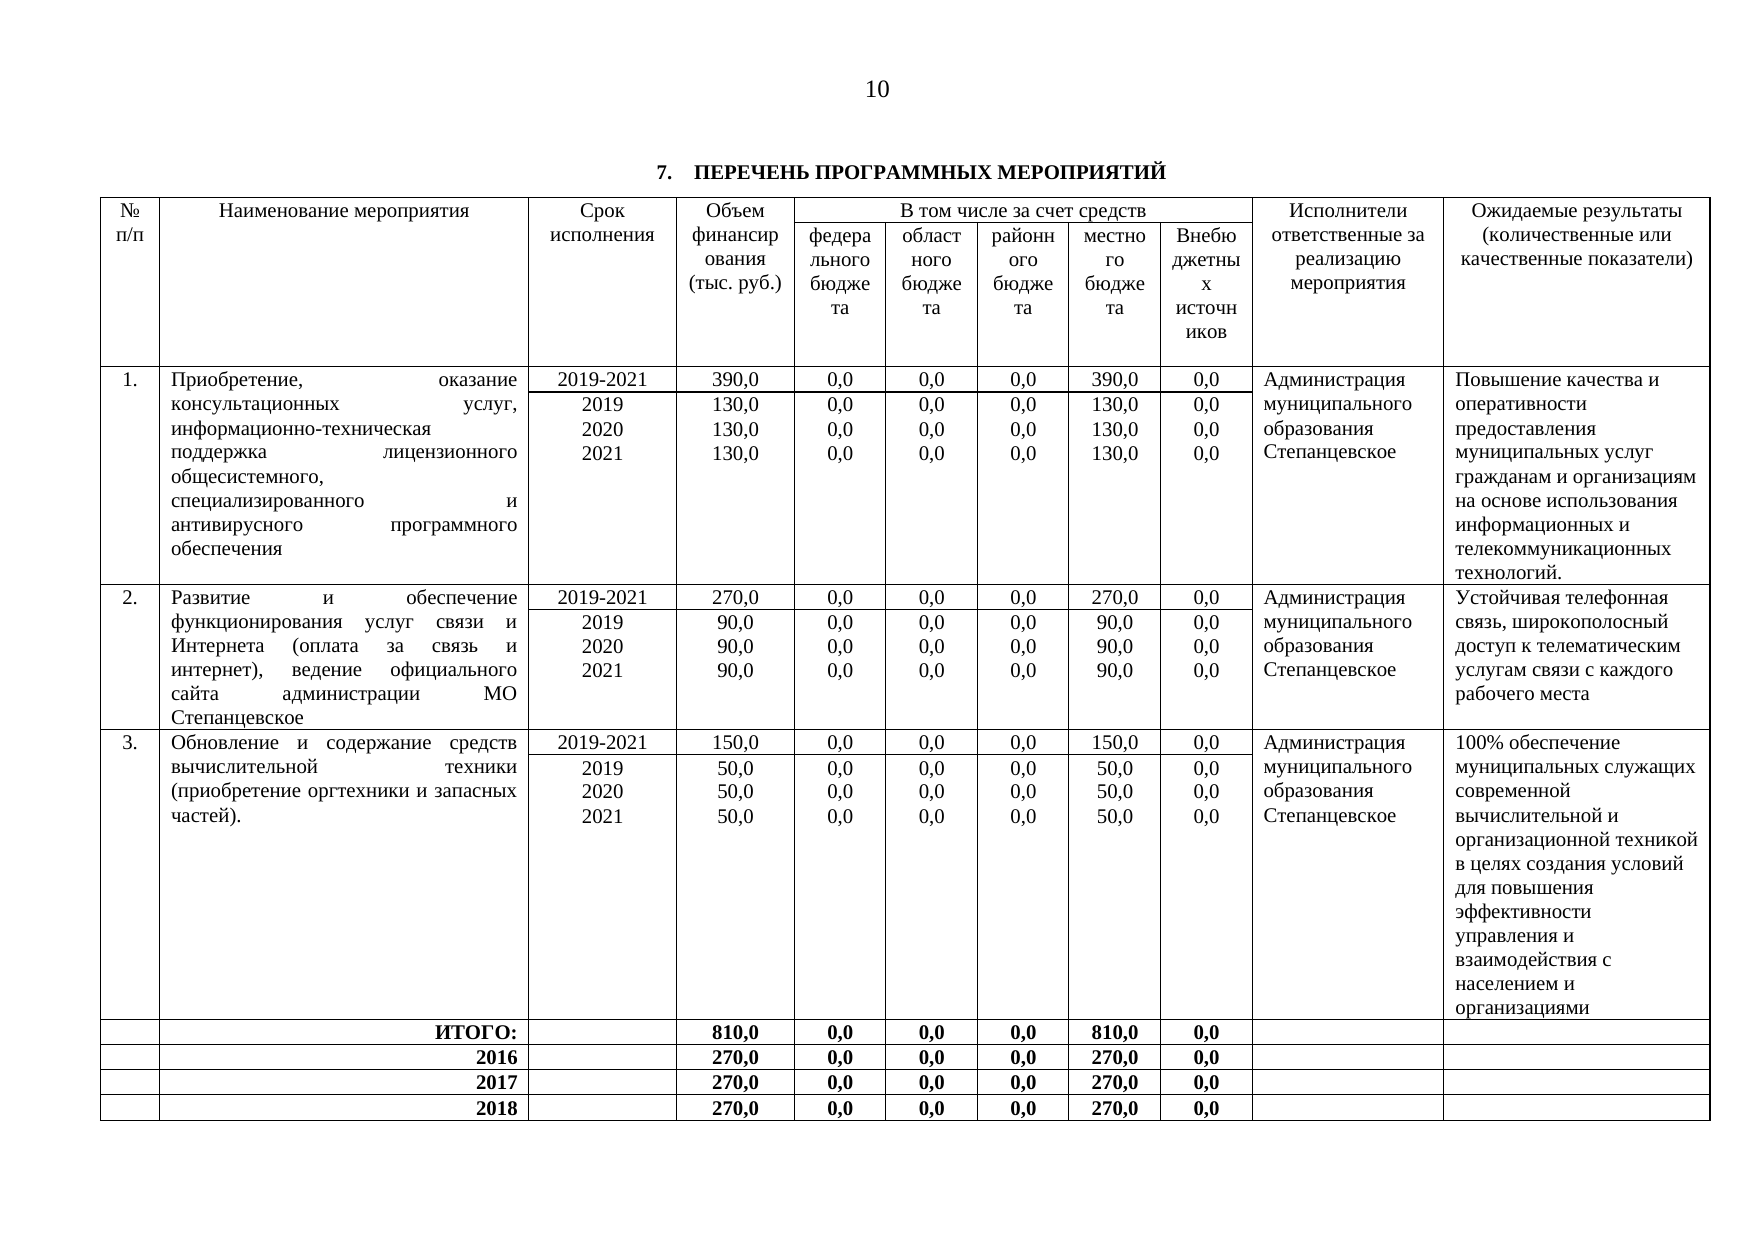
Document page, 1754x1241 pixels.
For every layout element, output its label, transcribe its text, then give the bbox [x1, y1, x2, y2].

table_cell 0,0 [886, 1095, 977, 1119]
table_cell Администрация муниципального образования Степанцевское [1253, 585, 1443, 729]
table_cell [1253, 1020, 1443, 1044]
table_cell 2019 2020 2021 [529, 610, 676, 729]
table_cell 0,0 [795, 1070, 885, 1094]
table_cell 2019 2020 2021 [529, 393, 676, 584]
table_cell 0,0 [795, 1095, 885, 1119]
table_cell 0,0 [886, 1070, 977, 1094]
table_cell 2019-2021 [529, 585, 676, 609]
table_cell 2017 [160, 1070, 528, 1094]
table_cell 0,0 [1161, 1020, 1252, 1044]
table_cell 90,0 90,0 90,0 [1069, 610, 1160, 729]
table_cell 2018 [160, 1095, 528, 1119]
table_cell Внебюджетных источников [1161, 223, 1252, 366]
table_header В том числе за счет средств [795, 198, 1252, 222]
table_cell 390,0 [677, 367, 794, 391]
table_cell 150,0 [677, 730, 794, 754]
table_cell 0,0 0,0 0,0 [886, 610, 977, 729]
table_cell местно го бюджета [1069, 223, 1160, 366]
table_cell [1444, 1095, 1709, 1119]
table_cell 0,0 [978, 1020, 1068, 1044]
table_cell 0,0 [886, 1020, 977, 1044]
table_cell 0,0 0,0 0,0 [886, 393, 977, 584]
table_cell 0,0 [886, 367, 977, 391]
table_cell Приобретение, оказание консультационных услуг, информационно-техническая поддержка лицензионного общесистемного, специализированного и антивирусного программного обеспечения [160, 367, 528, 584]
table_cell 150,0 [1069, 730, 1160, 754]
table_cell [1253, 1045, 1443, 1069]
table_cell 0,0 0,0 0,0 [1161, 755, 1252, 1019]
table_cell 0,0 [1161, 367, 1252, 391]
table_header Ожидаемые результаты (количественные или качественные показатели) [1444, 198, 1709, 366]
table_cell 130,0 130,0 130,0 [1069, 393, 1160, 584]
table_cell 50,0 50,0 50,0 [1069, 755, 1160, 1019]
table_cell 1. [101, 367, 159, 584]
table_cell 0,0 [978, 1045, 1068, 1069]
table_cell 0,0 0,0 0,0 [795, 393, 885, 584]
table_cell [529, 1070, 676, 1094]
table_cell [1444, 1070, 1709, 1094]
table_cell Администрация муниципального образования Степанцевское [1253, 730, 1443, 1019]
table_header Исполнители ответственные за реализацию мероприятия [1253, 198, 1443, 366]
table_cell 2019-2021 [529, 730, 676, 754]
table_cell [101, 1095, 159, 1119]
table_header Наименование мероприятия [160, 198, 528, 366]
table_cell 810,0 [677, 1020, 794, 1044]
table_cell 270,0 [1069, 1095, 1160, 1119]
table_cell 270,0 [1069, 1045, 1160, 1069]
table_cell 0,0 [795, 1045, 885, 1069]
table_cell 100% обеспечение муниципальных служащих современной вычислительной и организационной техникой в целях создания условий для повышения эффективности управления и взаимодействия с населением и организациями [1444, 730, 1709, 1019]
table_cell [529, 1095, 676, 1119]
table_cell областного бюджета [886, 223, 977, 366]
table_cell 0,0 [978, 1070, 1068, 1094]
table_cell Развитие и обеспечение функционирования услуг связи и Интернета (оплата за связь и интернет), ведение официального сайта администрации МО Степанцевское [160, 585, 528, 729]
table_cell 0,0 [1161, 730, 1252, 754]
table_cell 2019 2020 2021 [529, 755, 676, 1019]
table_cell 0,0 0,0 0,0 [978, 393, 1068, 584]
table_cell [101, 1020, 159, 1044]
table_cell [1253, 1095, 1443, 1119]
table_cell 390,0 [1069, 367, 1160, 391]
table_cell 0,0 [795, 730, 885, 754]
table_cell федерального бюджета [795, 223, 885, 366]
table_cell 0,0 [978, 1095, 1068, 1119]
table_cell [1444, 1045, 1709, 1069]
table_cell Устойчивая телефонная связь, широкополосный доступ к телематическим услугам связи с каждого рабочего места [1444, 585, 1709, 729]
table_cell 0,0 [1161, 1045, 1252, 1069]
table_cell 0,0 0,0 0,0 [978, 755, 1068, 1019]
table_cell 0,0 0,0 0,0 [1161, 393, 1252, 584]
table_cell Обновление и содержание средств вычислительной техники (приобретение оргтехники и запасных частей). [160, 730, 528, 1019]
table_cell 0,0 [886, 730, 977, 754]
table_cell 0,0 0,0 0,0 [886, 755, 977, 1019]
table_cell 270,0 [677, 585, 794, 609]
table_cell 0,0 [978, 367, 1068, 391]
table_cell 0,0 [1161, 585, 1252, 609]
table_cell [529, 1045, 676, 1069]
table_cell Администрация муниципального образования Степанцевское [1253, 367, 1443, 584]
table_cell 0,0 [795, 585, 885, 609]
table_cell 270,0 [1069, 1070, 1160, 1094]
table_cell 0,0 0,0 0,0 [1161, 610, 1252, 729]
table_cell 0,0 [978, 730, 1068, 754]
table_cell Повышение качества и оперативности предоставления муниципальных услуг гражданам и организациям на основе использования информационных и телекоммуникационных технологий. [1444, 367, 1709, 584]
table_cell 0,0 0,0 0,0 [978, 610, 1068, 729]
table_cell 50,0 50,0 50,0 [677, 755, 794, 1019]
table_header Срок исполнения [529, 198, 676, 366]
table_cell [1444, 1020, 1709, 1044]
table_cell районного бюджета [978, 223, 1068, 366]
table_cell 0,0 [886, 585, 977, 609]
table_cell 270,0 [677, 1070, 794, 1094]
table_cell 270,0 [677, 1045, 794, 1069]
table_cell 2019-2021 [529, 367, 676, 391]
table_cell 0,0 [795, 367, 885, 391]
table_cell [101, 1045, 159, 1069]
table_cell 90,0 90,0 90,0 [677, 610, 794, 729]
table_cell 130,0 130,0 130,0 [677, 393, 794, 584]
list ПЕРЕЧЕНЬ ПРОГРАММНЫХ МЕРОПРИЯТИЙ [187, 160, 1636, 184]
table_cell [529, 1020, 676, 1044]
table_cell 0,0 [978, 585, 1068, 609]
table_cell [1253, 1070, 1443, 1094]
table_cell [101, 1070, 159, 1094]
table_cell 2. [101, 585, 159, 729]
table_cell 270,0 [677, 1095, 794, 1119]
table_cell 0,0 [795, 1020, 885, 1044]
table_cell 0,0 0,0 0,0 [795, 755, 885, 1019]
table_cell 0,0 [886, 1045, 977, 1069]
table_cell 0,0 0,0 0,0 [795, 610, 885, 729]
table_cell 0,0 [1161, 1070, 1252, 1094]
table_header № п/п [101, 198, 159, 366]
table_cell 810,0 [1069, 1020, 1160, 1044]
table_cell 2016 [160, 1045, 528, 1069]
table_header Объем финансирования (тыс. руб.) [677, 198, 794, 366]
table_cell 3. [101, 730, 159, 1019]
table_cell 270,0 [1069, 585, 1160, 609]
table_cell ИТОГО: [160, 1020, 528, 1044]
table_cell 0,0 [1161, 1095, 1252, 1119]
